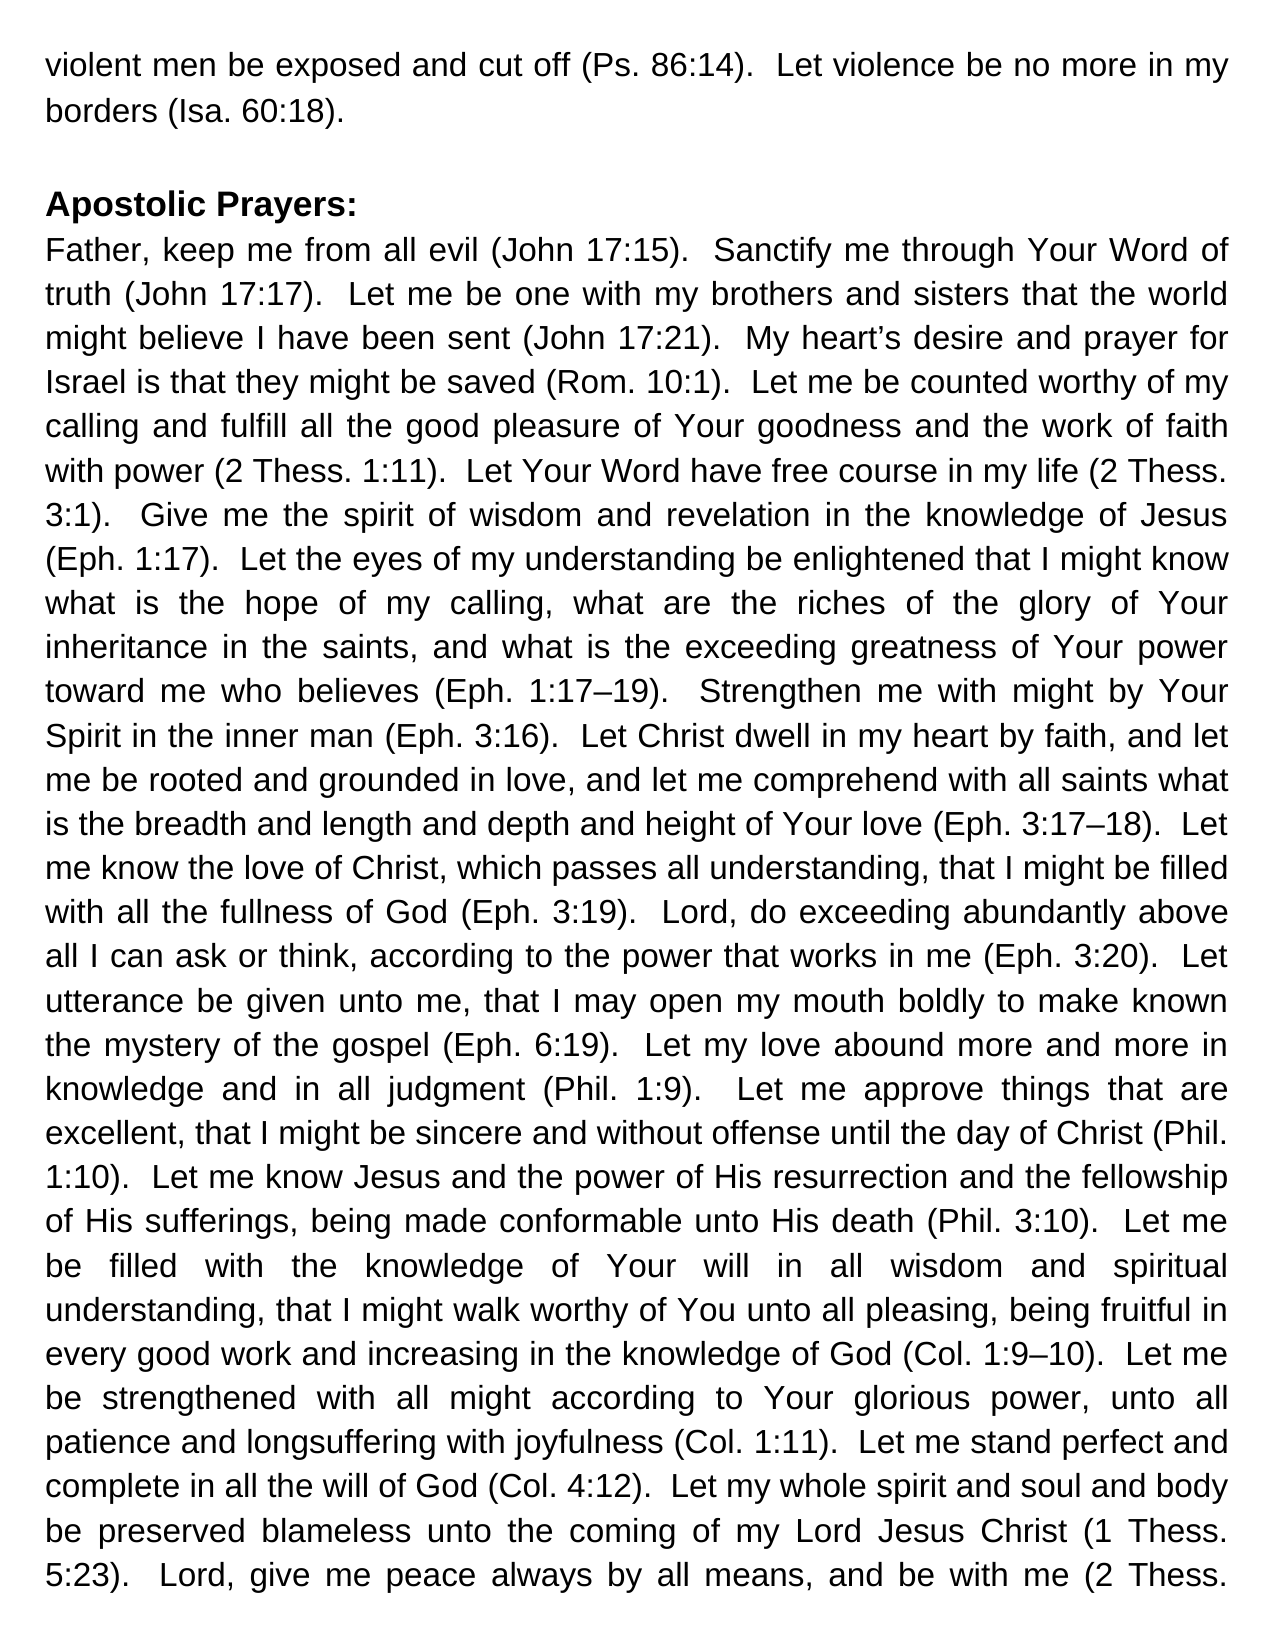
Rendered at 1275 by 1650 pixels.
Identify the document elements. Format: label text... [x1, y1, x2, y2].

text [45, 230, 1230, 1593]
text Apostolic Prayers: [45, 183, 1230, 224]
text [45, 45, 1230, 129]
